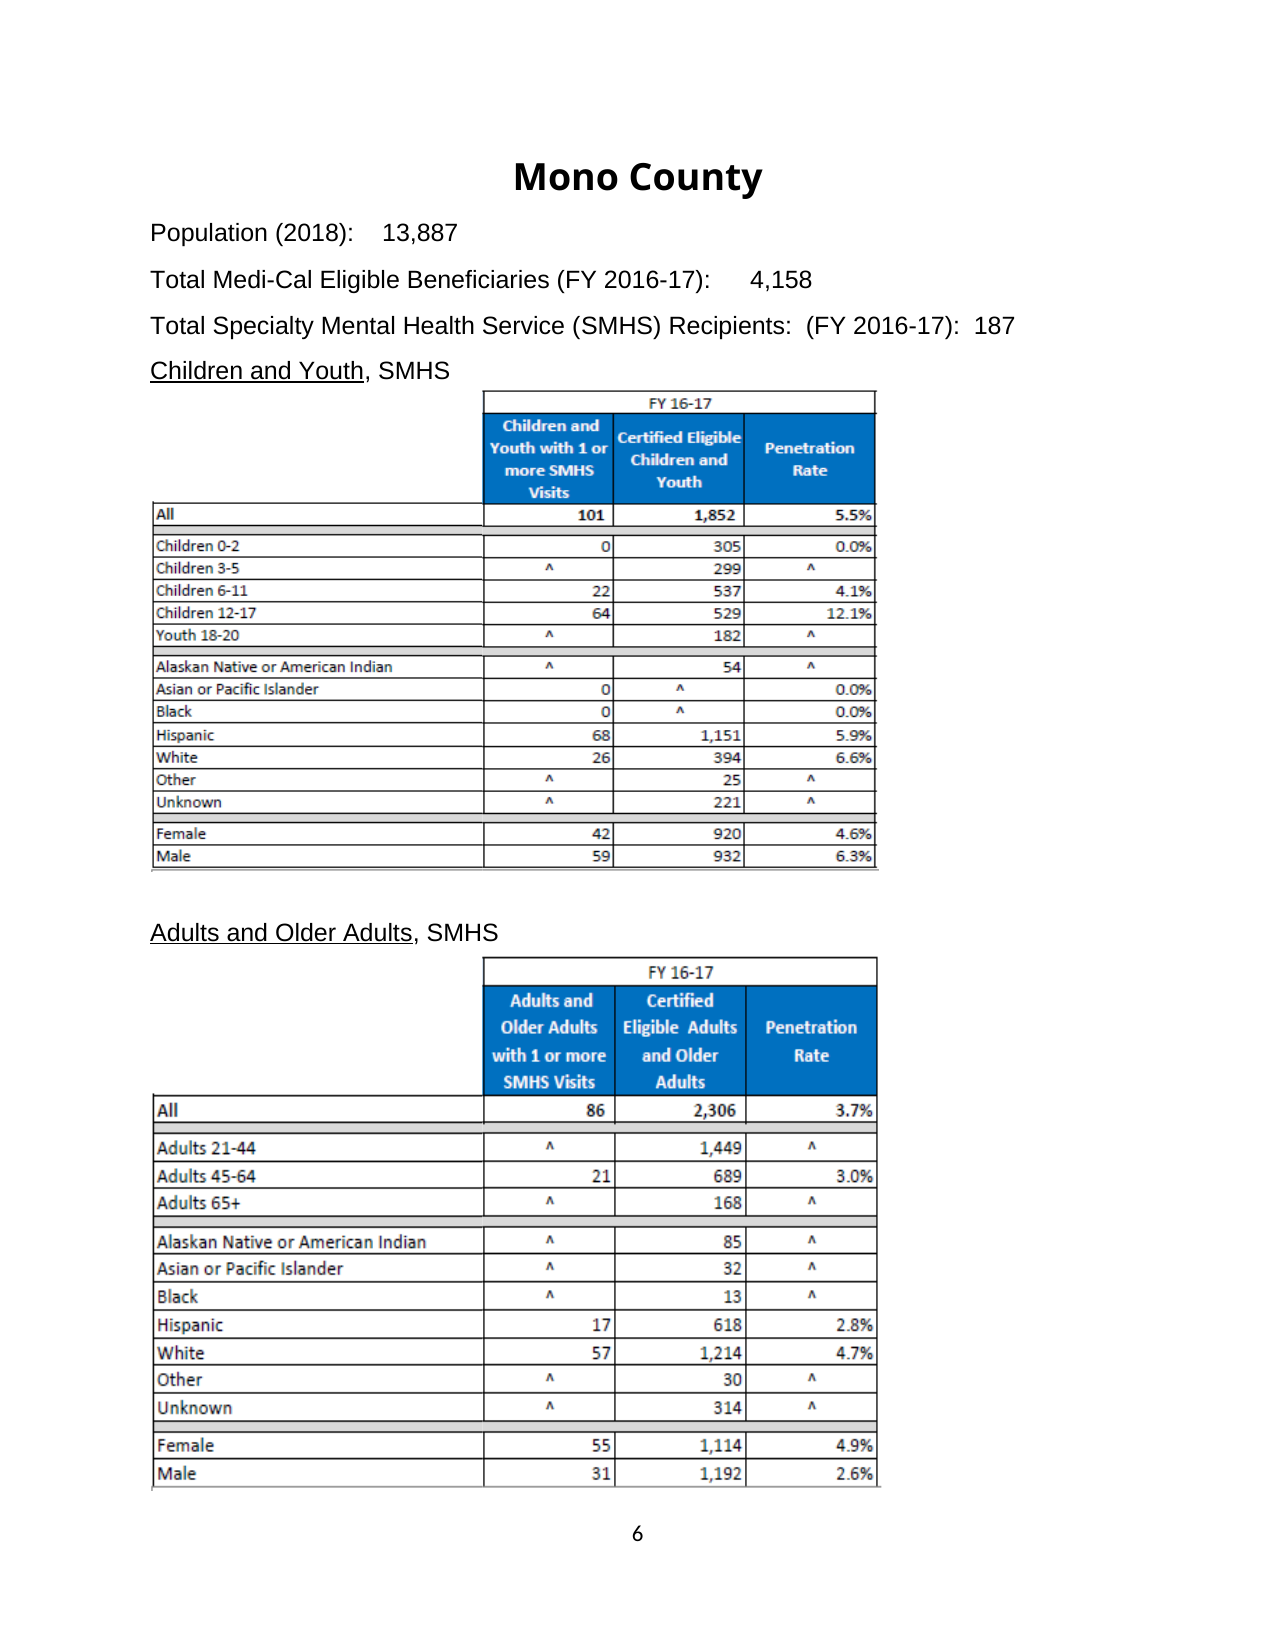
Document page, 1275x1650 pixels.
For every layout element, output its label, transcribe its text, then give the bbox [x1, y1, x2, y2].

picture [150, 387, 879, 872]
text Total Specialty Mental Health Service (SMHS) Recipients: (FY 2016-17): 187 [150, 311, 1125, 339]
text Population (2018): 13,887 [150, 218, 1125, 246]
text Mono County [150, 150, 1125, 201]
text Adults and Older Adults, SMHS [150, 918, 1125, 946]
text Total Medi-Cal Eligible Beneficiaries (FY 2016-17): 4,158 [150, 265, 1125, 294]
text Children and Youth, SMHS [150, 356, 1125, 385]
picture [150, 955, 882, 1491]
